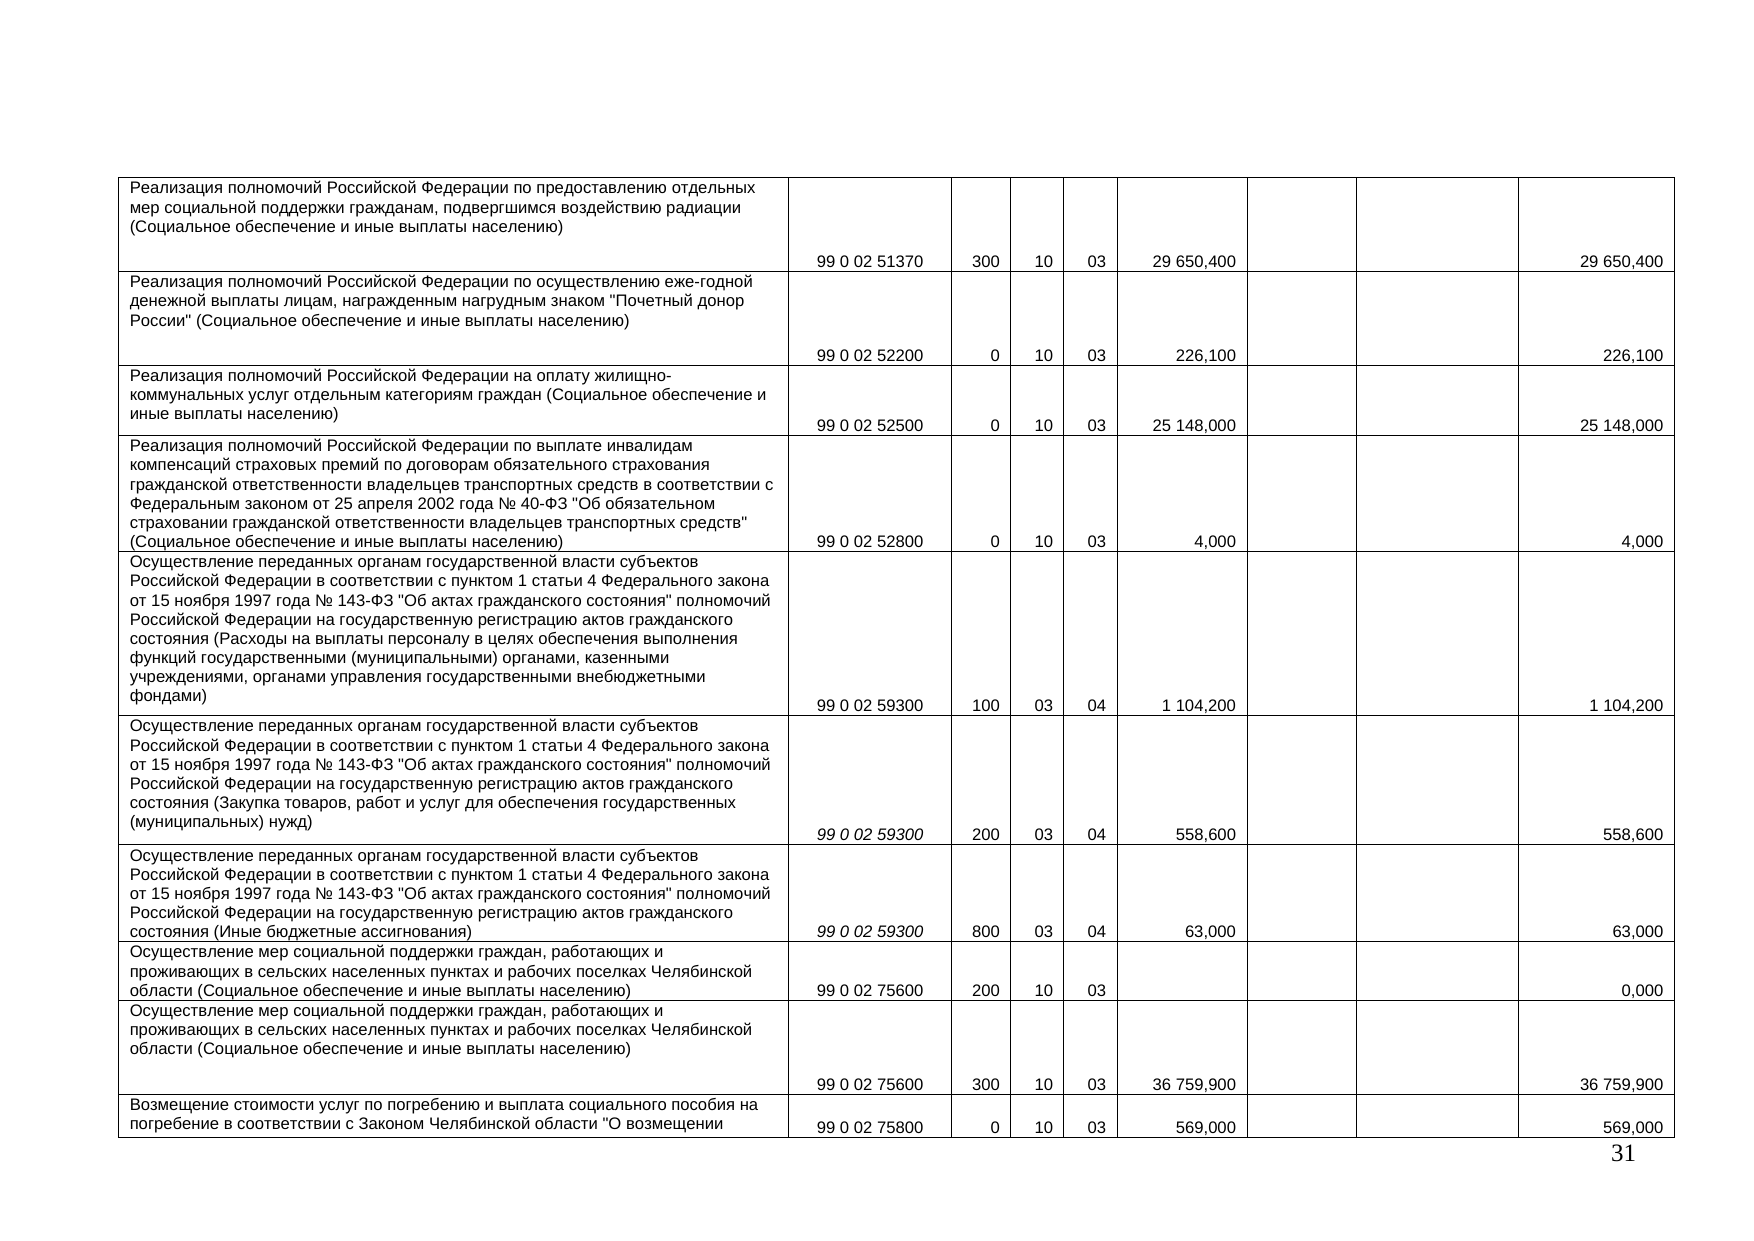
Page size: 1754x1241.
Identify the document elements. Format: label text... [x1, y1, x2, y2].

table_cell 99 0 02 59300 [789, 845, 951, 941]
table_cell 226,100 [1118, 272, 1247, 365]
table_cell Осуществление переданных органам государственной власти субъектов Российской Федерации в соответствии с пунктом 1 статьи 4 Федерального закона от 15 ноября 1997 года № 143-ФЗ "Об актах гражданского состояния" полномочий Российской Федерации на государственную регистрацию актов гражданского состояния (Иные бюджетные ассигнования) [119, 845, 788, 941]
table_cell [1248, 552, 1356, 715]
table_cell 29 650,400 [1519, 178, 1674, 271]
table_cell [1248, 845, 1356, 941]
table_cell 99 0 02 51370 [789, 178, 951, 271]
table_cell [1357, 436, 1518, 551]
table_cell 99 0 02 59300 [789, 552, 951, 715]
table_cell 10 [1011, 436, 1063, 551]
table_cell [1357, 552, 1518, 715]
table_cell 100 [952, 552, 1010, 715]
table_cell 04 [1064, 552, 1117, 715]
table_cell 03 [1064, 178, 1117, 271]
table_cell [1357, 178, 1518, 271]
table_cell [1357, 366, 1518, 435]
table_cell Реализация полномочий Российской Федерации по выплате инвалидам компенсаций страховых премий по договорам обязательного страхования гражданской ответственности владельцев транспортных средств в соответствии с Федеральным законом от 25 апреля 2002 года № 40-ФЗ "Об обязательном страховании гражданской ответственности владельцев транспортных средств" (Социальное обеспечение и иные выплаты населению) [119, 436, 788, 551]
table_cell 300 [952, 178, 1010, 271]
table_cell 04 [1064, 716, 1117, 844]
table_cell Реализация полномочий Российской Федерации на оплату жилищно-коммунальных услуг отдельным категориям граждан (Социальное обеспечение и иные выплаты населению) [119, 366, 788, 435]
table_cell [1248, 272, 1356, 365]
table_cell [1248, 436, 1356, 551]
table_cell 63,000 [1519, 845, 1674, 941]
table_cell [1118, 942, 1247, 1000]
table_cell [1357, 716, 1518, 844]
table_cell 99 0 02 75600 [789, 942, 951, 1000]
table_cell 29 650,400 [1118, 178, 1247, 271]
table_cell 10 [1011, 1095, 1063, 1137]
table_cell 200 [952, 716, 1010, 844]
table_cell 03 [1011, 716, 1063, 844]
table_cell 226,100 [1519, 272, 1674, 365]
table_cell 10 [1011, 942, 1063, 1000]
table_cell 04 [1064, 845, 1117, 941]
table_cell 25 148,000 [1118, 366, 1247, 435]
table_cell 03 [1011, 552, 1063, 715]
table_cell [119, 178, 788, 271]
table_cell 558,600 [1519, 716, 1674, 844]
table_cell 0 [952, 1095, 1010, 1137]
table_cell Реализация полномочий Российской Федерации по осуществлению еже-годной денежной выплаты лицам, награжденным нагрудным знаком "Почетный донор России" (Социальное обеспечение и иные выплаты населению) [119, 272, 788, 365]
table_cell [1248, 178, 1356, 271]
table_cell 99 0 02 52800 [789, 436, 951, 551]
table_cell 0 [952, 366, 1010, 435]
table_cell Осуществление мер социальной поддержки граждан, работающих и проживающих в сельских населенных пунктах и рабочих поселках Челябинской области (Социальное обеспечение и иные выплаты населению) [119, 1001, 788, 1093]
table_cell 4,000 [1118, 436, 1247, 551]
table_cell 99 0 02 75600 [789, 1001, 951, 1093]
table_cell 10 [1011, 178, 1063, 271]
table_cell 569,000 [1519, 1095, 1674, 1137]
table_cell 03 [1064, 436, 1117, 551]
table_cell [1248, 1001, 1356, 1093]
table_cell 800 [952, 845, 1010, 941]
table_cell Осуществление переданных органам государственной власти субъектов Российской Федерации в соответствии с пунктом 1 статьи 4 Федерального закона от 15 ноября 1997 года № 143-ФЗ "Об актах гражданского состояния" полномочий Российской Федерации на государственную регистрацию актов гражданского состояния (Закупка товаров, работ и услуг для обеспечения государственных (муниципальных) нужд) [119, 716, 788, 844]
table_cell 99 0 02 75800 [789, 1095, 951, 1137]
table_cell Осуществление мер социальной поддержки граждан, работающих и проживающих в сельских населенных пунктах и рабочих поселках Челябинской области (Социальное обеспечение и иные выплаты населению) [119, 942, 788, 1000]
table_cell 200 [952, 942, 1010, 1000]
table_cell 1 104,200 [1118, 552, 1247, 715]
table_cell 63,000 [1118, 845, 1247, 941]
table_cell 0 [952, 436, 1010, 551]
table_cell 03 [1064, 272, 1117, 365]
table_cell [1248, 716, 1356, 844]
table_cell 10 [1011, 366, 1063, 435]
table_cell 03 [1064, 942, 1117, 1000]
table_cell 03 [1064, 366, 1117, 435]
table_cell 99 0 02 59300 [789, 716, 951, 844]
table_cell [1357, 845, 1518, 941]
table_cell 569,000 [1118, 1095, 1247, 1137]
table_cell 10 [1011, 272, 1063, 365]
table_cell 25 148,000 [1519, 366, 1674, 435]
table_cell [1357, 942, 1518, 1000]
table_cell 300 [952, 1001, 1010, 1093]
table_cell [1248, 366, 1356, 435]
table_cell 03 [1064, 1001, 1117, 1093]
table_cell 1 104,200 [1519, 552, 1674, 715]
table_cell 36 759,900 [1118, 1001, 1247, 1093]
table_cell 03 [1011, 845, 1063, 941]
table_cell 10 [1011, 1001, 1063, 1093]
table_cell [1357, 272, 1518, 365]
table_cell [1357, 1095, 1518, 1137]
table_cell 99 0 02 52200 [789, 272, 951, 365]
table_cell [119, 1095, 788, 1137]
table_cell 0 [952, 272, 1010, 365]
table_cell 99 0 02 52500 [789, 366, 951, 435]
table_cell 4,000 [1519, 436, 1674, 551]
table_cell 03 [1064, 1095, 1117, 1137]
table_cell 558,600 [1118, 716, 1247, 844]
table_cell Осуществление переданных органам государственной власти субъектов Российской Федерации в соответствии с пунктом 1 статьи 4 Федерального закона от 15 ноября 1997 года № 143-ФЗ "Об актах гражданского состояния" полномочий Российской Федерации на государственную регистрацию актов гражданского состояния (Расходы на выплаты персоналу в целях обеспечения выполнения функций государственными (муниципальными) органами, казенными учреждениями, органами управления государственными внебюджетными фондами) [119, 552, 788, 715]
table_cell [1248, 942, 1356, 1000]
table_cell 0,000 [1519, 942, 1674, 1000]
table_cell 36 759,900 [1519, 1001, 1674, 1093]
table_cell [1248, 1095, 1356, 1137]
table_cell [1357, 1001, 1518, 1093]
